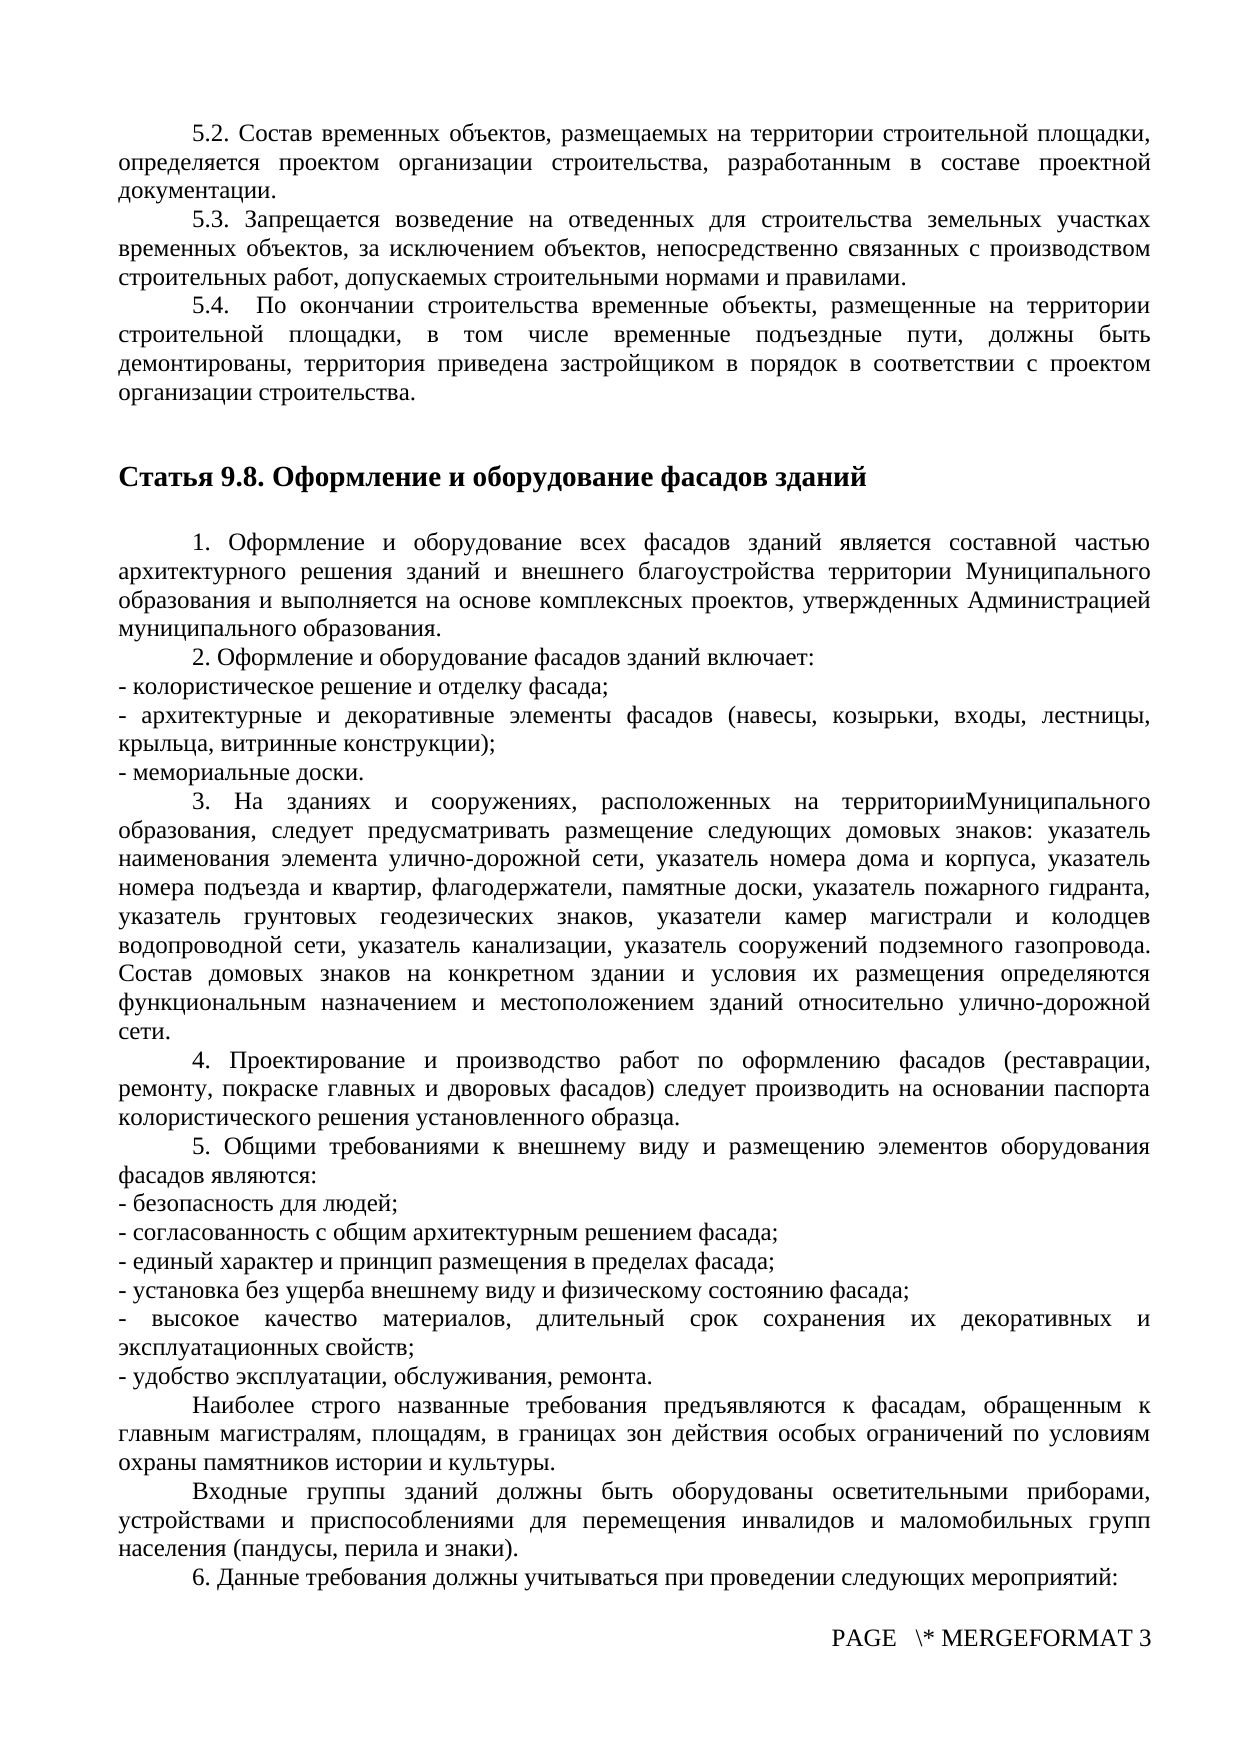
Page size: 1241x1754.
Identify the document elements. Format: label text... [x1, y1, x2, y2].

text - установка без ущерба внешнему виду и физическому состоянию фасада; [118, 1275, 1152, 1303]
text 5.2. Состав временных объектов, размещаемых на территории строительной площадки, определяется проектом организации строительства, разработанным в составе проектной документации. [118, 118, 1152, 204]
text 5.4. По окончании строительства временные объекты, размещенные на территории строительной площадки, в том числе временные подъездные пути, должны быть демонтированы, территория приведена застройщиком в порядок в соответствии с проектом организации строительства. [118, 291, 1152, 406]
text 2. Оформление и оборудование фасадов зданий включает: [118, 642, 1152, 671]
text Наиболее строго названные требования предъявляются к фасадам, обращенным к главным магистралям, площадям, в границах зон действия особых ограничений по условиям охраны памятников истории и культуры. [118, 1390, 1152, 1476]
text - высокое качество материалов, длительный срок сохранения их декоративных и эксплуатационных свойств; [118, 1303, 1152, 1361]
text 1. Оформление и оборудование всех фасадов зданий является составной частью архитектурного решения зданий и внешнего благоустройства территории Муниципального образования и выполняется на основе комплексных проектов, утвержденных Администрацией муниципального образования. [118, 527, 1152, 642]
text - колористическое решение и отделку фасада; [118, 671, 1152, 700]
text - единый характер и принцип размещения в пределах фасада; [118, 1246, 1152, 1275]
text - согласованность с общим архитектурным решением фасада; [118, 1217, 1152, 1246]
text Входные группы зданий должны быть оборудованы осветительными приборами, устройствами и приспособлениями для перемещения инвалидов и маломобильных групп населения (пандусы, перила и знаки). [118, 1476, 1152, 1562]
text - мемориальные доски. [118, 757, 1152, 786]
subtitle Статья 9.8. Оформление и оборудование фасадов зданий [118, 459, 1152, 493]
text 5.3. Запрещается возведение на отведенных для строительства земельных участках временных объектов, за исключением объектов, непосредственно связанных с производством строительных работ, допускаемых строительными нормами и правилами. [118, 204, 1152, 291]
text 3. На зданиях и сооружениях, расположенных на территорииМуниципального образования, следует предусматривать размещение следующих домовых знаков: указатель наименования элемента улично-дорожной сети, указатель номера дома и корпуса, указатель номера подъезда и квартир, флагодержатели, памятные доски, указатель пожарного гидранта, указатель грунтовых геодезических знаков, указатели камер магистрали и колодцев водопроводной сети, указатель канализации, указатель сооружений подземного газопровода. Состав домовых знаков на конкретном здании и условия их размещения определяются функциональным назначением и местоположением зданий относительно улично-дорожной сети. [118, 786, 1152, 1045]
text 4. Проектирование и производство работ по оформлению фасадов (реставрации, ремонту, покраске главных и дворовых фасадов) следует производить на основании паспорта колористического решения установленного образца. [118, 1045, 1152, 1131]
text - архитектурные и декоративные элементы фасадов (навесы, козырьки, входы, лестницы, крыльца, витринные конструкции); [118, 700, 1152, 757]
text - безопасность для людей; [118, 1188, 1152, 1217]
text 5. Общими требованиями к внешнему виду и размещению элементов оборудования фасадов являются: [118, 1131, 1152, 1188]
text 6. Данные требования должны учитываться при проведении следующих мероприятий: [118, 1562, 1152, 1591]
text - удобство эксплуатации, обслуживания, ремонта. [118, 1361, 1152, 1390]
